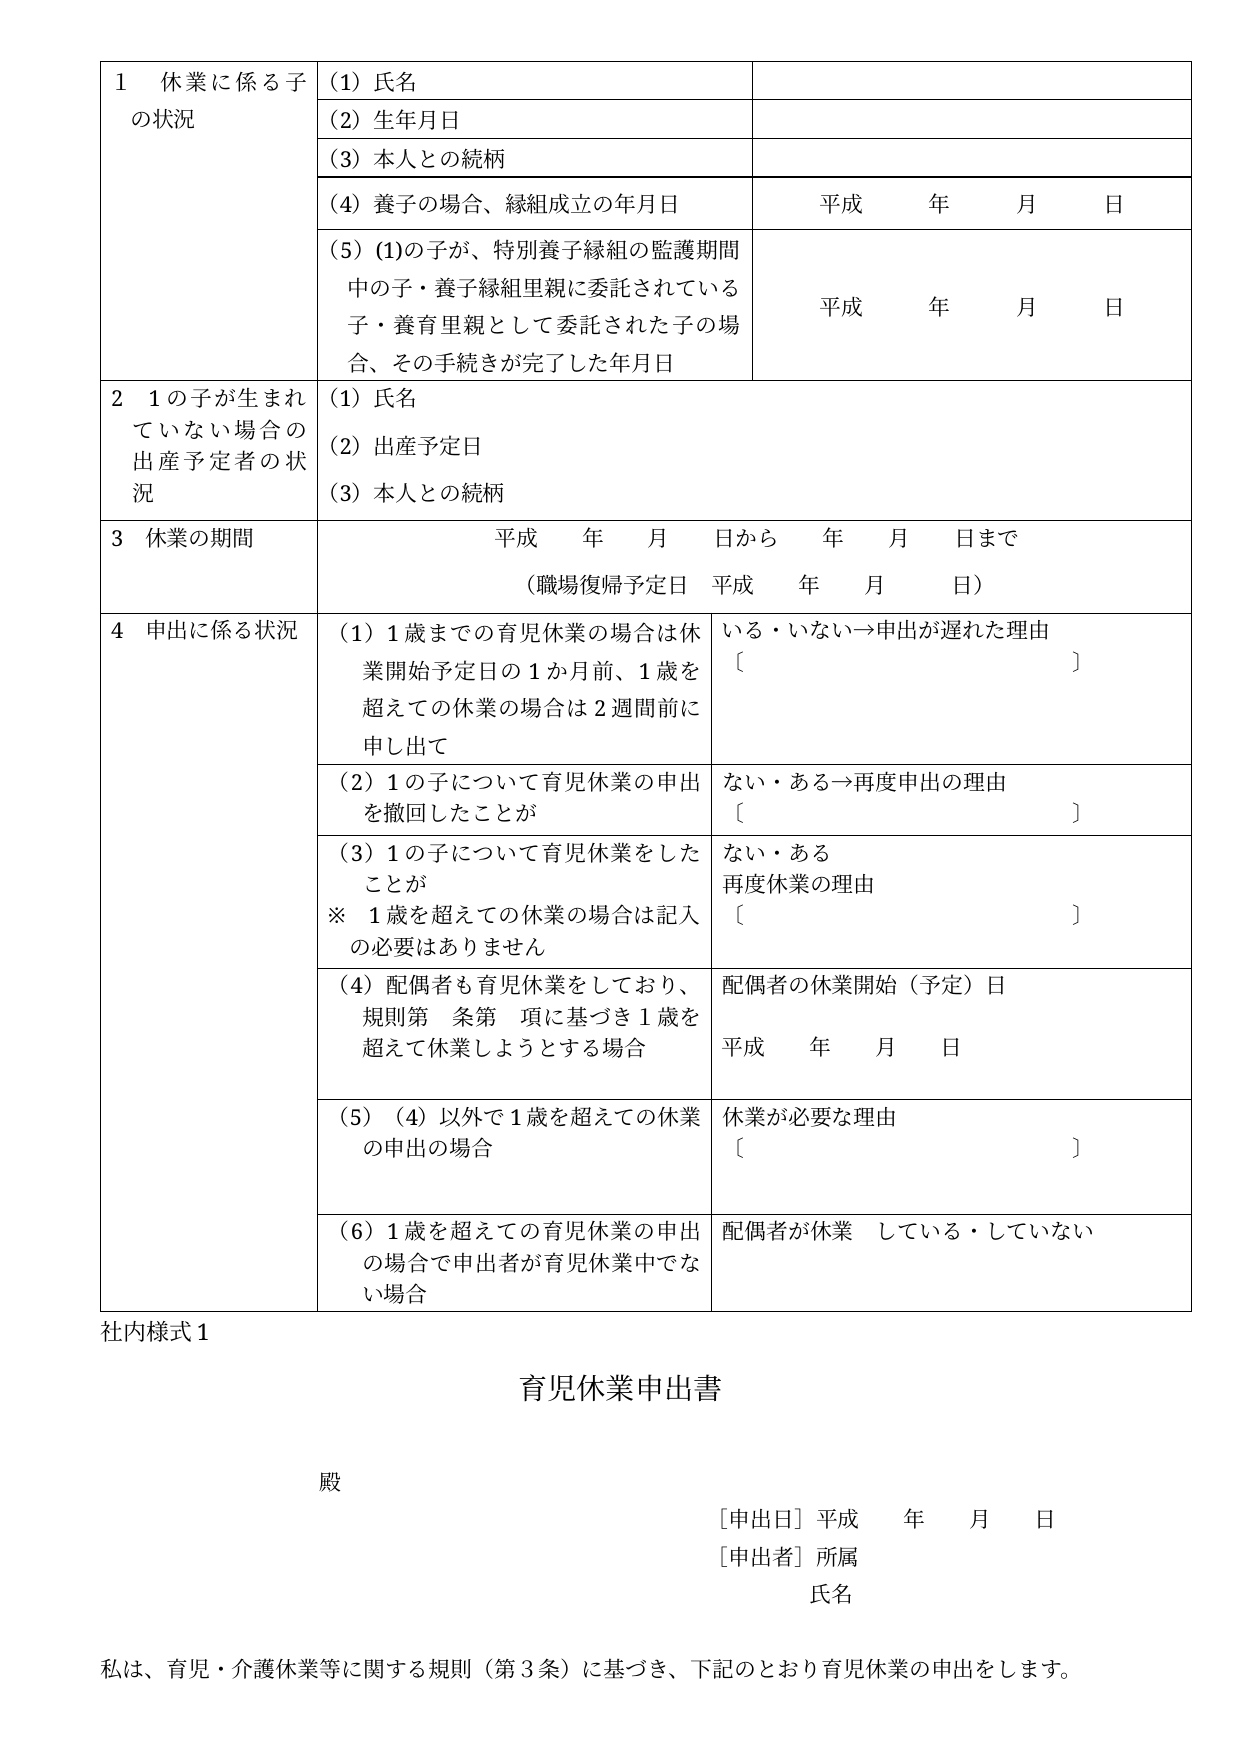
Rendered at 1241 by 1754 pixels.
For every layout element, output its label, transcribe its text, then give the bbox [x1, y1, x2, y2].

text 殿 [100, 1462, 1140, 1499]
text 氏名 [100, 1574, 1140, 1612]
table_cell [753, 100, 1191, 138]
table_cell ない・ある 再度休業の理由 〔 〕 [712, 836, 1191, 968]
table_header [753, 62, 1191, 99]
table_header （1）氏名 [318, 62, 752, 99]
table_cell （1）1歳までの育児休業の場合は休業開始予定日の1か月前、1歳を超えての休業の場合は2週間前に申し出て [318, 614, 711, 764]
table_cell （5）(1)の子が、特別養子縁組の監護期間中の子・養子縁組里親に委託されている子・養育里親として委託された子の場合、その手続きが完了した年月日 [318, 230, 752, 380]
table_cell （6）1歳を超えての育児休業の申出の場合で申出者が育児休業中でない場合 [318, 1215, 711, 1311]
table_cell （2）1の子について育児休業の申出を撤回したことが [318, 765, 711, 835]
table_cell 3 休業の期間 [101, 521, 317, 613]
text ［申出日］平成 年 月 日 [100, 1499, 1140, 1537]
text 社内様式1 [100, 1312, 1140, 1349]
table_cell （2）生年月日 [318, 100, 752, 138]
table_cell 2 1の子が生まれていない場合の出産予定者の状況 [101, 381, 317, 520]
table_header １ 休業に係る子の状況 [101, 62, 317, 380]
table_cell [753, 139, 1191, 176]
table_cell （4）養子の場合、縁組成立の年月日 [318, 178, 752, 229]
text 私は、育児・介護休業等に関する規則（第３条）に基づき、下記のとおり育児休業の申出をします。 [100, 1649, 1140, 1687]
table_cell （1）氏名 （2）出産予定日 （3）本人との続柄 [318, 381, 1191, 520]
table_cell （4）配偶者も育児休業をしており、規則第 条第 項に基づき１歳を超えて休業しようとする場合 [318, 969, 711, 1099]
table_cell （3）1の子について育児休業をしたことが ※ 1歳を超えての休業の場合は記入の必要はありません [318, 836, 711, 968]
text ［申出者］所属 [100, 1537, 1140, 1574]
table_cell 配偶者の休業開始（予定）日 平成 年 月 日 [712, 969, 1191, 1099]
table_cell 休業が必要な理由 〔 〕 [712, 1100, 1191, 1213]
table_cell 平成 年 月 日から 年 月 日まで （職場復帰予定日 平成 年 月 日） [318, 521, 1191, 613]
table_cell 平成 年 月 日 [753, 230, 1191, 380]
table_cell 平成 年 月 日 [753, 178, 1191, 229]
table_cell いる・いない→申出が遅れた理由 〔 〕 [712, 614, 1191, 764]
table_cell 配偶者が休業 している・していない [712, 1215, 1191, 1311]
table_cell ない・ある→再度申出の理由 〔 〕 [712, 765, 1191, 835]
table_cell 4 申出に係る状況 [101, 614, 317, 1311]
table_cell （5）（4）以外で1歳を超えての休業の申出の場合 [318, 1100, 711, 1213]
text 育児休業申出書 [100, 1349, 1140, 1424]
table_cell （3）本人との続柄 [318, 139, 752, 176]
